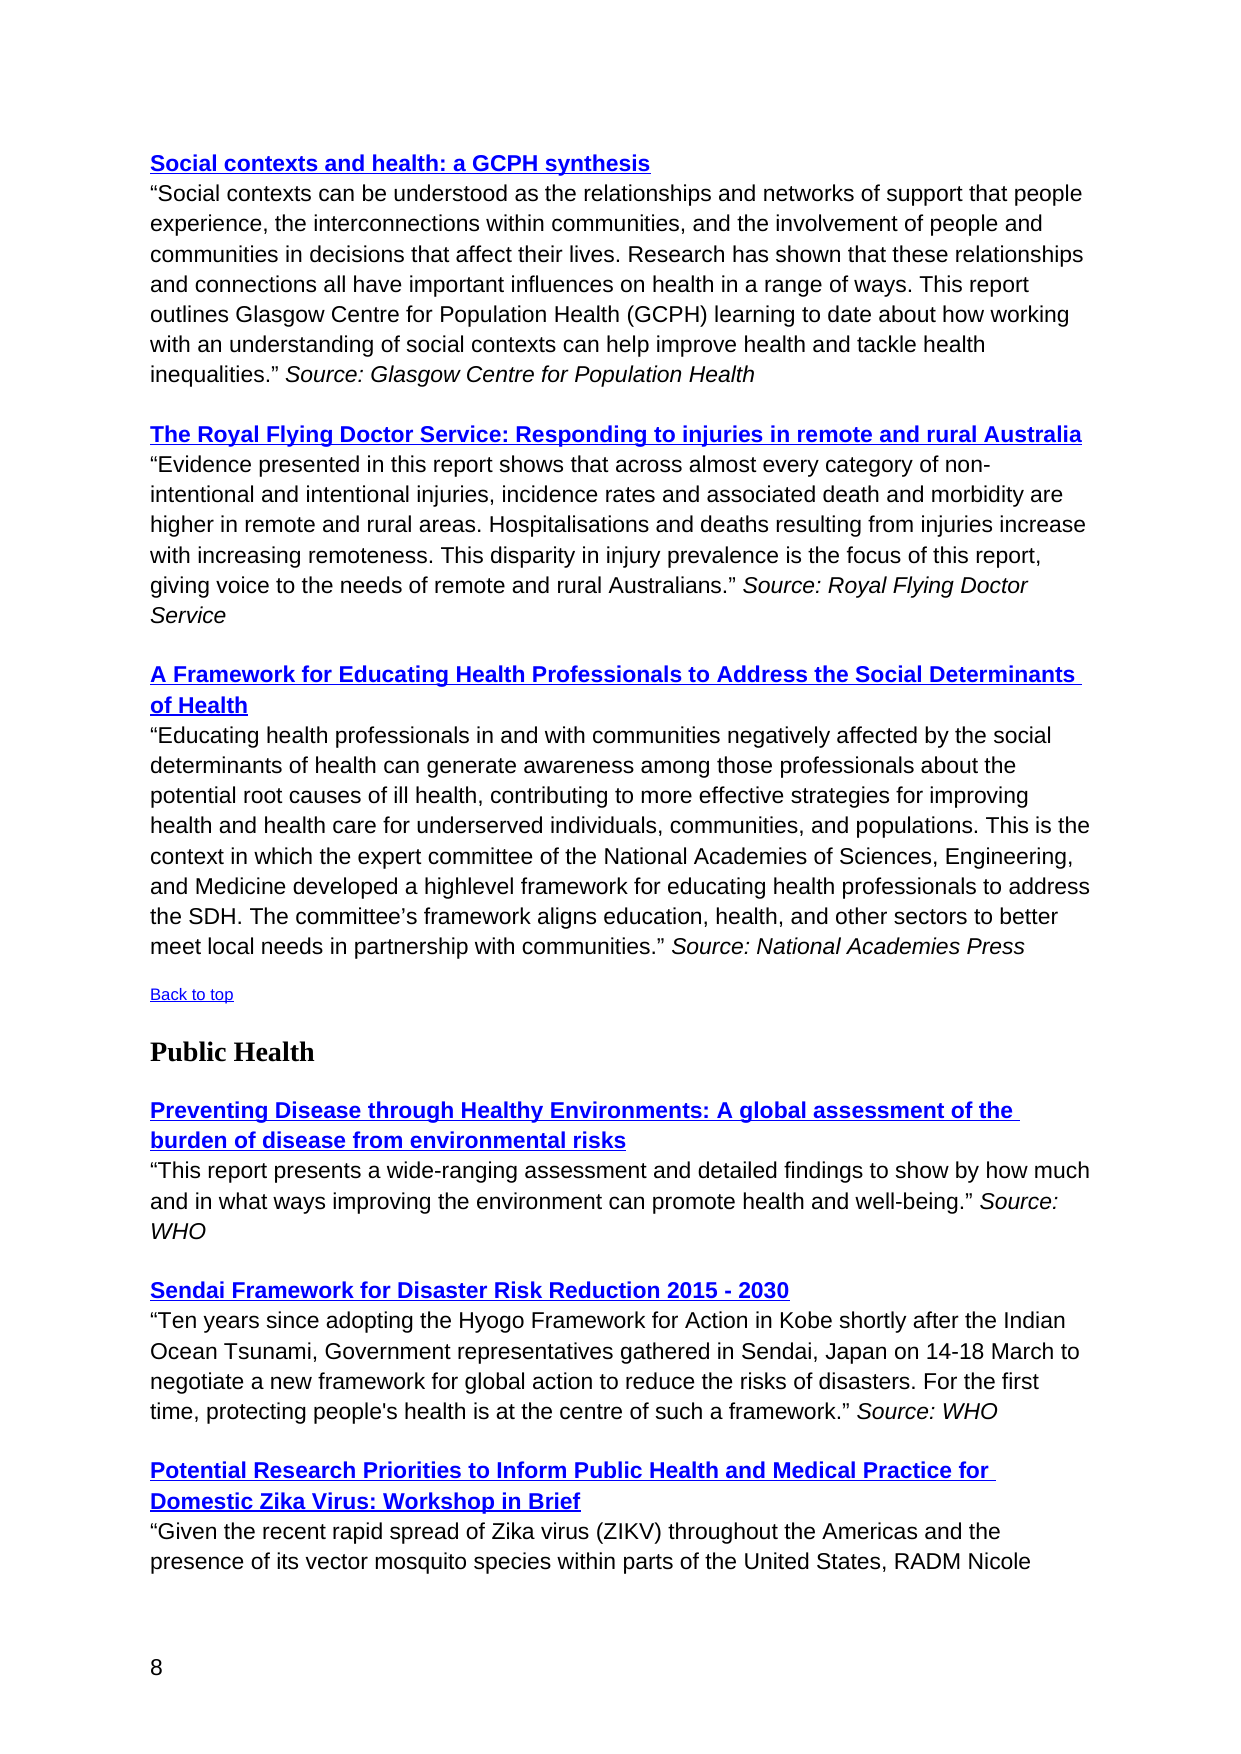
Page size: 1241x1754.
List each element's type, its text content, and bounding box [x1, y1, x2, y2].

subtitle A Framework for Educating Health Professionals to Address the Social Determinants of Health [150, 661, 1090, 718]
subtitle Public Health [150, 1036, 1090, 1068]
subtitle Preventing Disease through Healthy Environments: A global assessment of the burden of disease from environmental risks [150, 1097, 1090, 1154]
text “Ten years since adopting the Hyogo Framework for Action in Kobe shortly after the Indian Ocean Tsunami, Government representatives gathered in Sendai, Japan on 14-18 March to negotiate a new framework for global action to reduce the risks of disasters. For the first time, protecting people's health is at the centre of such a framework.” Source: WHO [150, 1307, 1090, 1424]
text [150, 1518, 1090, 1574]
text Back to top [150, 984, 1090, 1003]
text “Educating health professionals in and with communities negatively affected by the social determinants of health can generate awareness among those professionals about the potential root causes of ill health, contributing to more effective strategies for improving health and health care for underserved individuals, communities, and populations. This is the context in which the expert committee of the National Academies of Sciences, Engineering, and Medicine developed a highlevel framework for educating health professionals to address the SDH. The committee’s framework aligns education, health, and other sectors to better meet local needs in partnership with communities.” Source: National Academies Press [150, 722, 1090, 960]
subtitle Social contexts and health: a GCPH synthesis [150, 150, 1090, 176]
subtitle The Royal Flying Doctor Service: Responding to injuries in remote and rural Australia [150, 421, 1090, 447]
subtitle Potential Research Priorities to Inform Public Health and Medical Practice for Domestic Zika Virus: Workshop in Brief [150, 1457, 1090, 1514]
text “This report presents a wide-ranging assessment and detailed findings to show by how much and in what ways improving the environment can promote health and well-being.” Source: WHO [150, 1157, 1090, 1244]
text “Evidence presented in this report shows that across almost every category of non-intentional and intentional injuries, incidence rates and associated death and morbidity are higher in remote and rural areas. Hospitalisations and deaths resulting from injuries increase with increasing remoteness. This disparity in injury prevalence is the focus of this report, giving voice to the needs of remote and rural Australians.” Source: Royal Flying Doctor Service [150, 451, 1090, 628]
subtitle Sendai Framework for Disaster Risk Reduction 2015 - 2030 [150, 1277, 1090, 1304]
text “Social contexts can be understood as the relationships and networks of support that people experience, the interconnections within communities, and the involvement of people and communities in decisions that affect their lives. Research has shown that these relationships and connections all have important influences on health in a range of ways. This report outlines Glasgow Centre for Population Health (GCPH) learning to date about how working with an understanding of social contexts can help improve health and tackle health inequalities.” Source: Glasgow Centre for Population Health [150, 180, 1090, 388]
